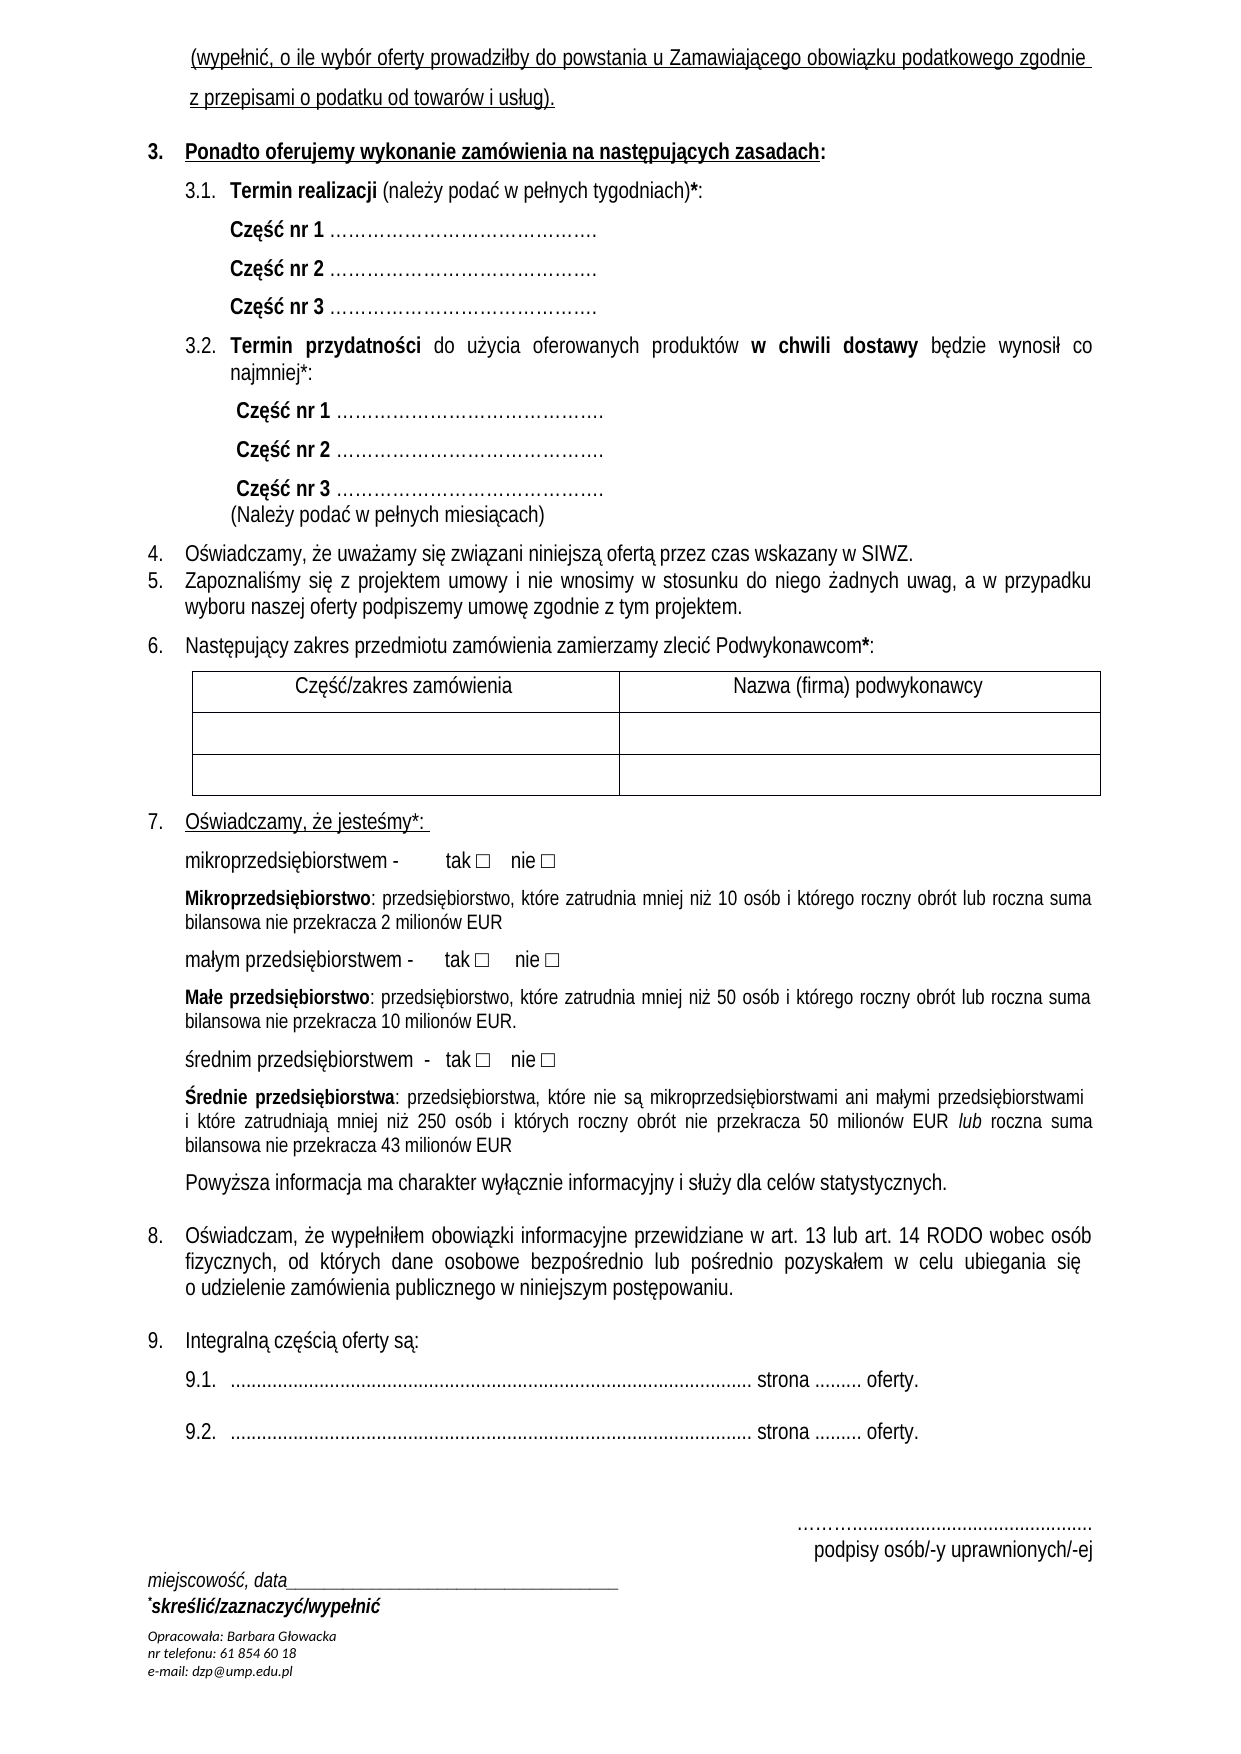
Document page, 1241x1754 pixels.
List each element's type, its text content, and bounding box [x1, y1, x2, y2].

list Oświadczamy, że jesteśmy*: [148, 808, 1093, 835]
text Część nr 3 ……………………………………. [185, 475, 1093, 501]
text mikroprzedsiębiorstwem - tak □ nie □ [185, 847, 1093, 873]
text Powyższa informacja ma charakter wyłącznie informacyjny i służy dla celów statystycznych. [185, 1169, 1093, 1195]
list Termin realizacji (należy podać w pełnych tygodniach)*: [185, 177, 1093, 203]
list .................................................................................................... strona ......... oferty. [185, 1366, 1093, 1392]
table_cell [620, 755, 1100, 795]
text ……….............................................. podpisy osób/-y uprawnionych/-ej [148, 1509, 1093, 1562]
table_header Część/zakres zamówienia [193, 672, 619, 712]
text Część nr 3 ……………………………………. [230, 293, 1093, 320]
list .................................................................................................... strona ......... oferty. [185, 1418, 1093, 1444]
text miejscowość, data___________________________________ *skreślić/zaznaczyć/wypełnić [148, 1568, 1093, 1618]
table_cell [620, 713, 1100, 753]
list Oświadczam, że wypełniłem obowiązki informacyjne przewidziane w art. 13 lub art. 14 RODO wobec osób fizycznych, od których dane osobowe bezpośrednio lub pośrednio pozyskałem w celu ubiegania się o udzielenie zamówienia publicznego w niniejszym postępowaniu. [148, 1222, 1093, 1301]
table_cell [193, 755, 619, 795]
table_header Nazwa (firma) podwykonawcy [620, 672, 1100, 712]
text średnim przedsiębiorstwem - tak □ nie □ [185, 1046, 1093, 1072]
text Część nr 1 ……………………………………. [185, 397, 1093, 424]
table_cell [193, 713, 619, 753]
list Oświadczamy, że uważamy się związani niniejszą ofertą przez czas wskazany w SIWZ. [148, 540, 1093, 567]
text Część nr 2 ……………………………………. [185, 436, 1093, 463]
list Termin przydatności do użycia oferowanych produktów w chwili dostawy będzie wynosił co najmniej*: [185, 332, 1093, 385]
text Część nr 2 ……………………………………. [230, 254, 1093, 281]
text Część nr 1 ……………………………………. [230, 216, 1093, 242]
list Ponadto oferujemy wykonanie zamówienia na następujących zasadach: [148, 138, 1093, 164]
list Integralną częścią oferty są: [148, 1327, 1093, 1353]
text Mikroprzedsiębiorstwo: przedsiębiorstwo, które zatrudnia mniej niż 10 osób i którego roczny obrót lub roczna suma bilansowa nie przekracza 2 milionów EUR [185, 886, 1093, 934]
list Zapoznaliśmy się z projektem umowy i nie wnosimy w stosunku do niego żadnych uwag, a w przypadku wyboru naszej oferty podpiszemy umowę zgodnie z tym projektem. [148, 567, 1093, 619]
text (wypełnić, o ile wybór oferty prowadziłby do powstania u Zamawiającego obowiązku podatkowego zgodnie z przepisami o podatku od towarów i usług). [148, 44, 1093, 110]
text Średnie przedsiębiorstwa: przedsiębiorstwa, które nie są mikroprzedsiębiorstwami ani małymi przedsiębiorstwami i które zatrudniają mniej niż 250 osób i których roczny obrót nie przekracza 50 milionów EUR lub roczna suma bilansowa nie przekracza 43 milionów EUR [185, 1084, 1093, 1156]
text (Należy podać w pełnych miesiącach) [230, 501, 1093, 528]
list Następujący zakres przedmiotu zamówienia zamierzamy zlecić Podwykonawcom*: [148, 632, 1093, 658]
text Małe przedsiębiorstwo: przedsiębiorstwo, które zatrudnia mniej niż 50 osób i którego roczny obrót lub roczna suma bilansowa nie przekracza 10 milionów EUR. [185, 985, 1093, 1033]
text małym przedsiębiorstwem - tak □ nie □ [185, 946, 1093, 973]
